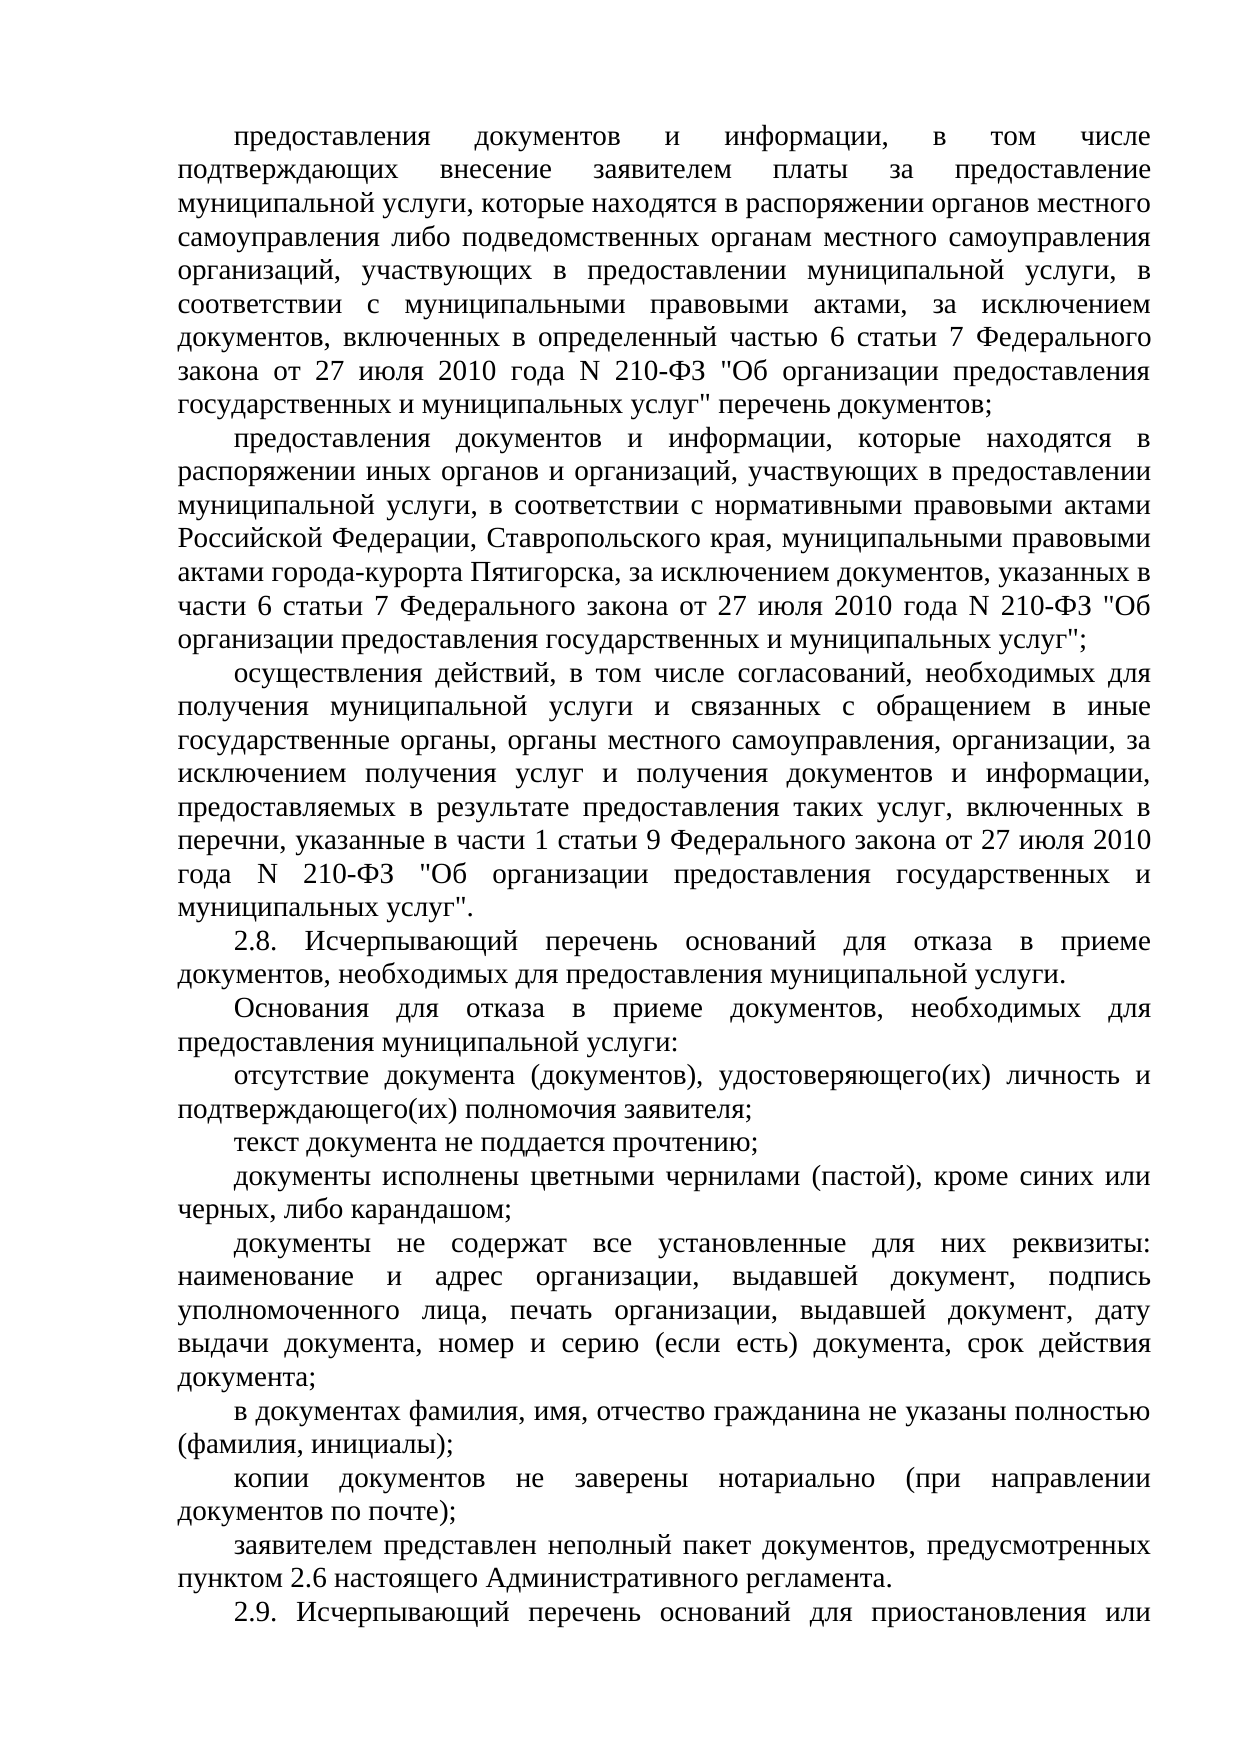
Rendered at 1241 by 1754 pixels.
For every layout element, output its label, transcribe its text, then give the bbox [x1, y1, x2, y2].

text предоставления документов и информации, в том числе подтверждающих внесение заявителем платы за предоставление муниципальной услуги, которые находятся в распоряжении органов местного самоуправления либо подведомственных органам местного самоуправления организаций, участвующих в предоставлении муниципальной услуги, в соответствии с муниципальными правовыми актами, за исключением документов, включенных в определенный частью 6 статьи 7 Федерального закона от 27 июля 2010 года N 210-ФЗ "Об организации предоставления государственных и муниципальных услуг" перечень документов; [177, 118, 1152, 420]
text текст документа не поддается прочтению; [177, 1124, 1152, 1158]
text отсутствие документа (документов), удостоверяющего(их) личность и подтверждающего(их) полномочия заявителя; [177, 1057, 1152, 1124]
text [177, 1594, 1152, 1627]
text Основания для отказа в приеме документов, необходимых для предоставления муниципальной услуги: [177, 990, 1152, 1057]
text в документах фамилия, имя, отчество гражданина не указаны полностью (фамилия, инициалы); [177, 1393, 1152, 1460]
text предоставления документов и информации, которые находятся в распоряжении иных органов и организаций, участвующих в предоставлении муниципальной услуги, в соответствии с нормативными правовыми актами Российской Федерации, Ставропольского края, муниципальными правовыми актами города-курорта Пятигорска, за исключением документов, указанных в части 6 статьи 7 Федерального закона от 27 июля 2010 года N 210-ФЗ "Об организации предоставления государственных и муниципальных услуг"; [177, 420, 1152, 655]
text заявителем представлен неполный пакет документов, предусмотренных пунктом 2.6 настоящего Административного регламента. [177, 1527, 1152, 1594]
text документы не содержат все установленные для них реквизиты: наименование и адрес организации, выдавшей документ, подпись уполномоченного лица, печать организации, выдавшей документ, дату выдачи документа, номер и серию (если есть) документа, срок действия документа; [177, 1225, 1152, 1393]
text копии документов не заверены нотариально (при направлении документов по почте); [177, 1460, 1152, 1527]
text осуществления действий, в том числе согласований, необходимых для получения муниципальной услуги и связанных с обращением в иные государственные органы, органы местного самоуправления, организации, за исключением получения услуг и получения документов и информации, предоставляемых в результате предоставления таких услуг, включенных в перечни, указанные в части 1 статьи 9 Федерального закона от 27 июля 2010 года N 210-ФЗ "Об организации предоставления государственных и муниципальных услуг". [177, 655, 1152, 923]
text 2.8. Исчерпывающий перечень оснований для отказа в приеме документов, необходимых для предоставления муниципальной услуги. [177, 923, 1152, 990]
text документы исполнены цветными чернилами (пастой), кроме синих или черных, либо карандашом; [177, 1158, 1152, 1225]
